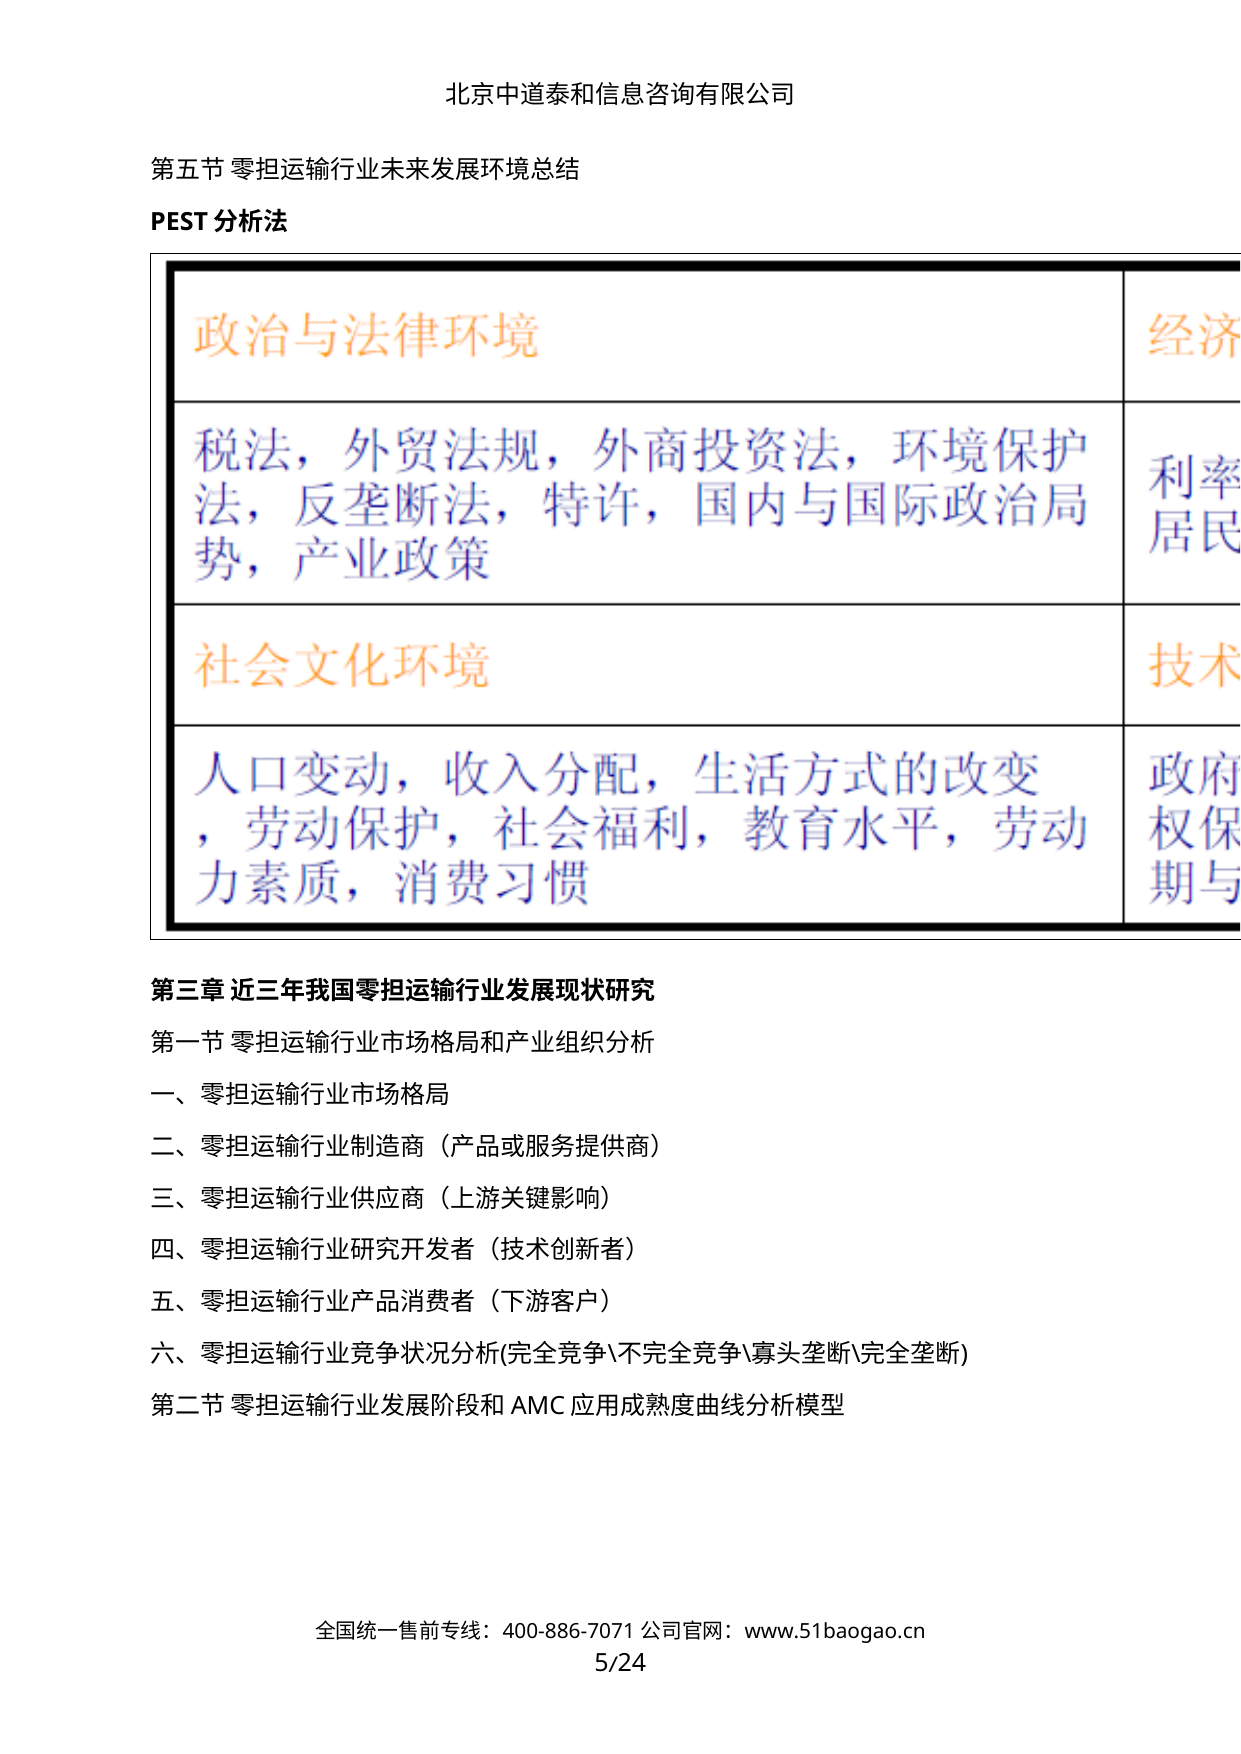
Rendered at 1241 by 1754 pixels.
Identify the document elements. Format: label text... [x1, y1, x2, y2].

text 三、零担运输行业供应商（上游关键影响） [150, 1178, 1090, 1214]
text 第二节 零担运输行业发展阶段和AMC应用成熟度曲线分析模型 [150, 1386, 1090, 1422]
text 第五节 零担运输行业未来发展环境总结 [150, 150, 1090, 186]
picture [151, 254, 1241, 939]
text 第一节 零担运输行业市场格局和产业组织分析 [150, 1022, 1090, 1059]
text 四、零担运输行业研究开发者（技术创新者） [150, 1230, 1090, 1266]
text 二、零担运输行业制造商（产品或服务提供商） [150, 1126, 1090, 1162]
text 第三章 近三年我国零担运输行业发展现状研究 [150, 971, 1090, 1007]
text 五、零担运输行业产品消费者（下游客户） [150, 1282, 1090, 1318]
text PEST分析法 [150, 202, 1090, 238]
text 六、零担运输行业竞争状况分析(完全竞争\不完全竞争\寡头垄断\完全垄断) [150, 1334, 1090, 1370]
text 一、零担运输行业市场格局 [150, 1074, 1090, 1111]
